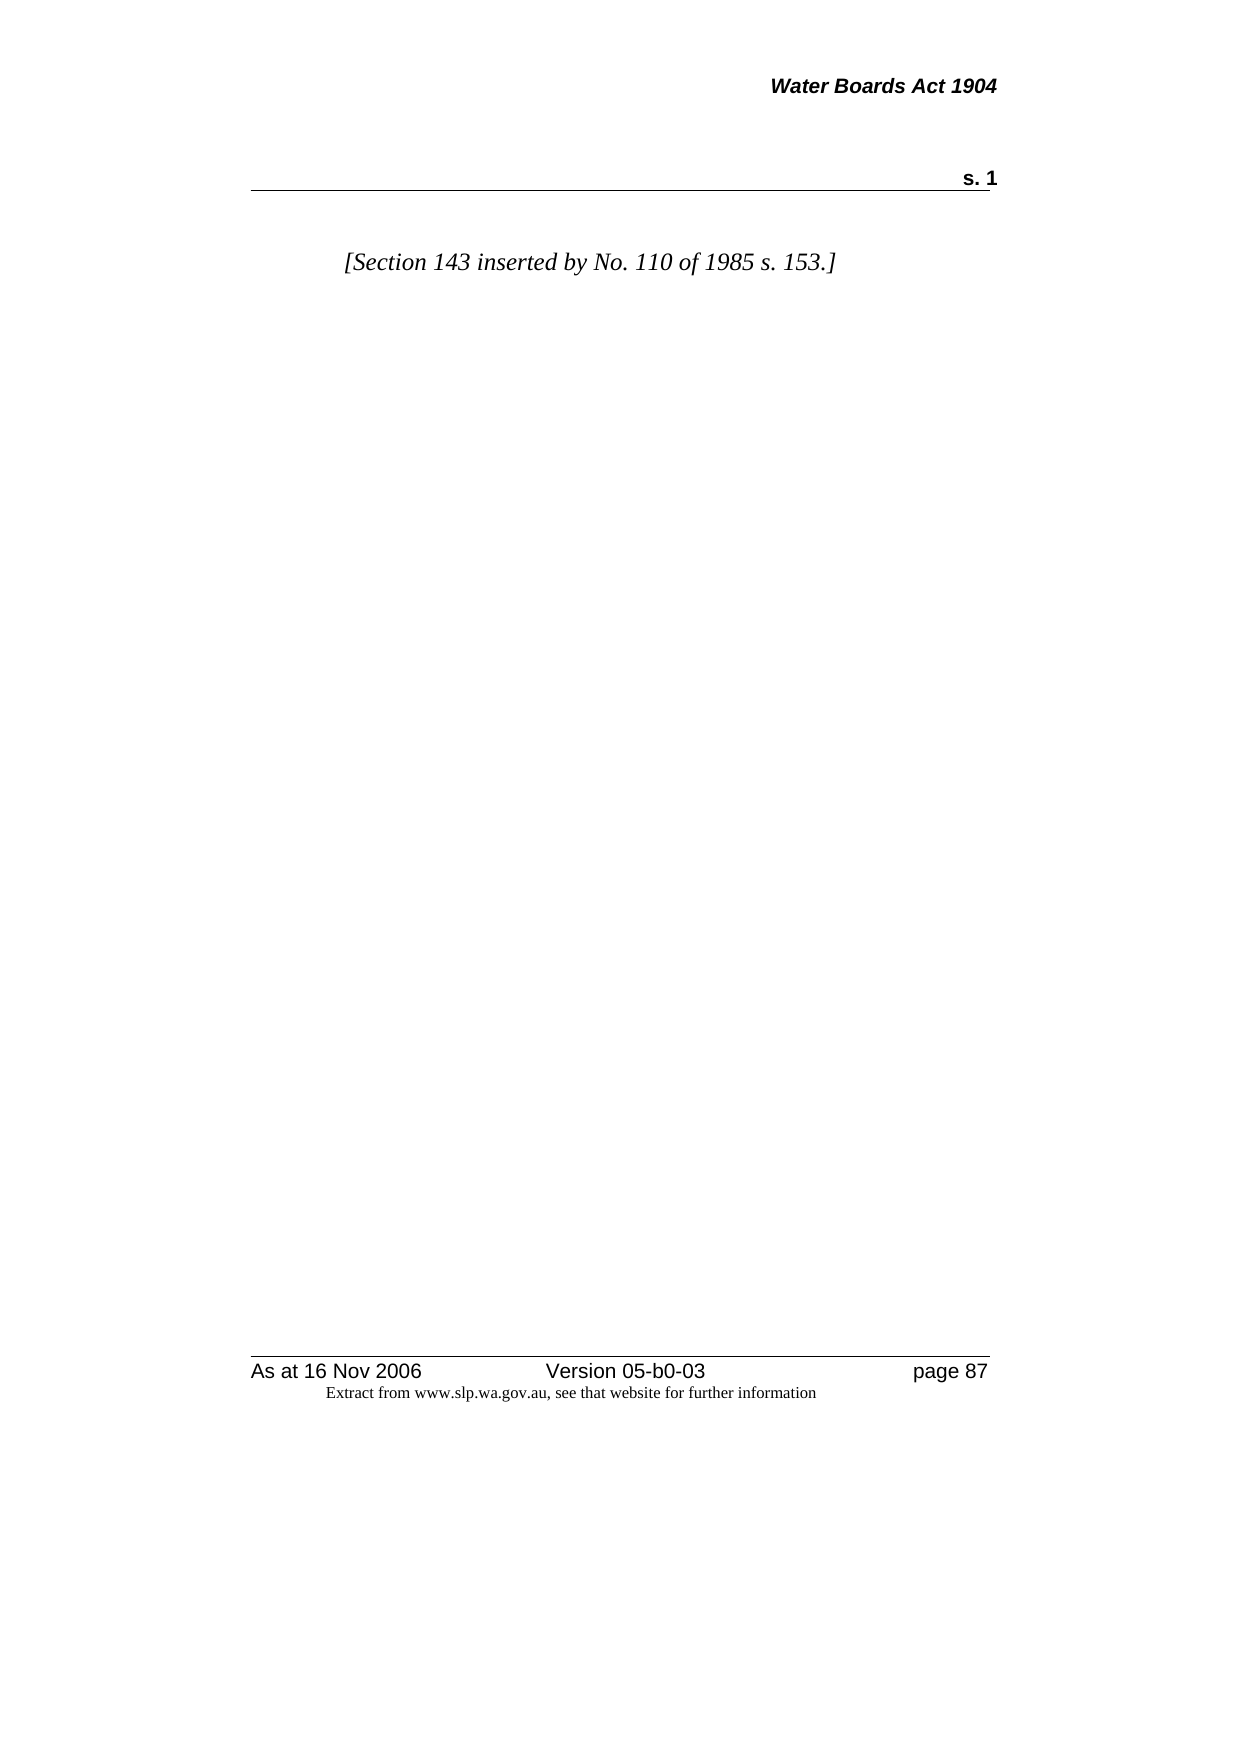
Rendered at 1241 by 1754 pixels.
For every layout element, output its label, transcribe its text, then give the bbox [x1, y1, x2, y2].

text [Section 143 inserted by No. 110 of 1985 s. 153.] [251, 247, 990, 276]
